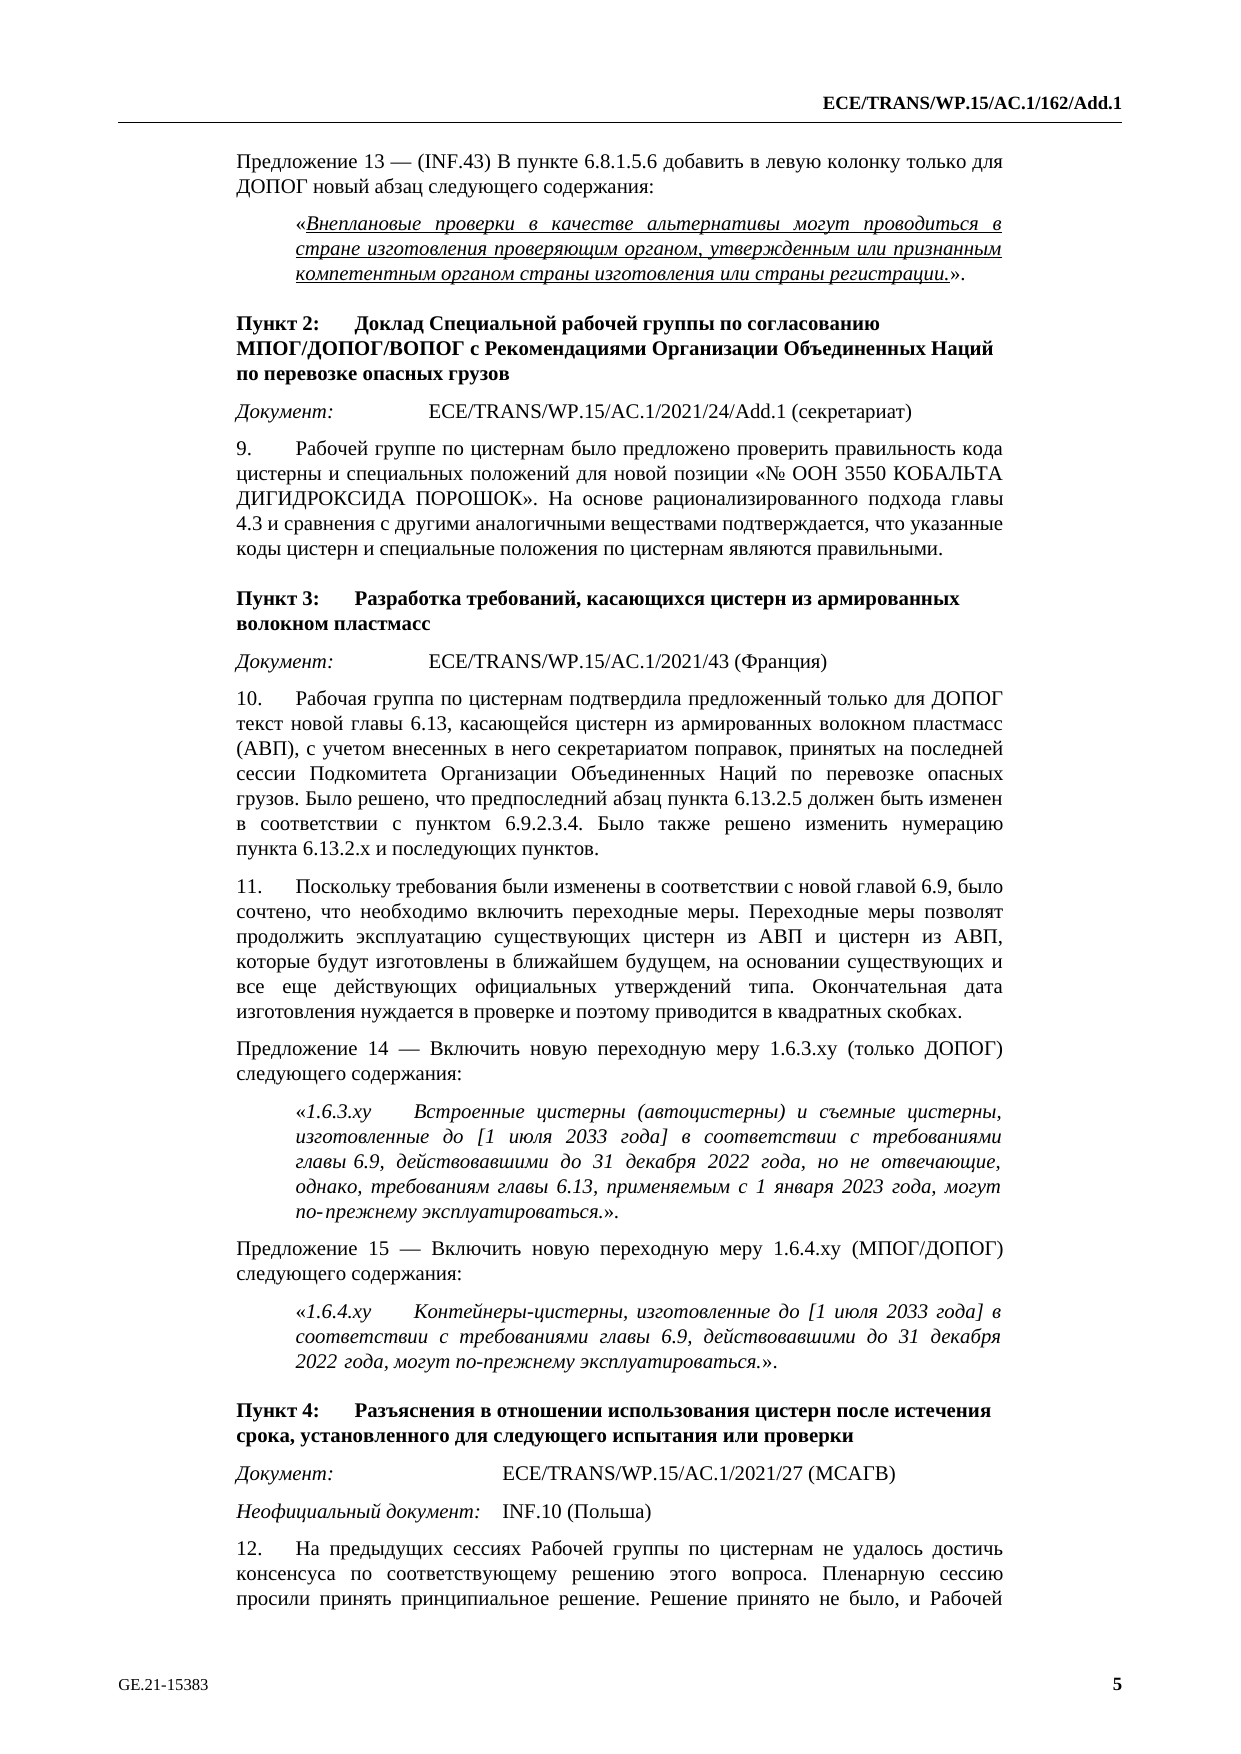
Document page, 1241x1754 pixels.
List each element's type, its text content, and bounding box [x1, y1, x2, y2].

text 10. Рабочая группа по цистернам подтвердила предложенный только для ДОПОГ текст новой главы 6.13, касающейся цистерн из армированных волокном пластмасс (АВП), с учетом внесенных в него секретариатом поправок, принятых на последней сессии Подкомитета Организации Объединенных Наций по перевозке опасных грузов. Было решено, что предпоследний абзац пункта 6.13.2.5 должен быть изменен в соответствии с пунктом 6.9.2.3.4. Было также решено изменить нумерацию пункта 6.13.2.x и последующих пунктов. [236, 685, 1004, 860]
text 9. Рабочей группе по цистернам было предложено проверить правильность кода цистерны и специальных положений для новой позиции «№ ООН 3550 КОБАЛЬТА ДИГИДРОКСИДА ПОРОШОК». На основе рационализированного подхода главы 4.3 и сравнения с другими аналогичными веществами подтверждается, что указанные коды цистерн и специальные положения по цистернам являются правильными. [236, 435, 1004, 560]
text Пункт 4: Разъяснения в отношении использования цистерн после истечения срока, установленного для следующего испытания или проверки [118, 1398, 1004, 1448]
text Документ: ECE/TRANS/WP.15/AC.1/2021/43 (Франция) [236, 648, 1122, 673]
text Предложение 13 — (INF.43) В пункте 6.8.1.5.6 добавить в левую колонку только для ДОПОГ новый абзац следующего содержания: [236, 148, 1004, 198]
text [236, 1535, 1004, 1610]
text Предложение 14 — Включить новую переходную меру 1.6.3.xy (только ДОПОГ) следующего содержания: [236, 1035, 1004, 1085]
text Предложение 15 — Включить новую переходную меру 1.6.4.xy (МПОГ/ДОПОГ) следующего содержания: [236, 1235, 1004, 1285]
text Неофициальный документ: INF.10 (Польша) [236, 1498, 1122, 1523]
text «1.6.3.xy Встроенные цистерны (автоцистерны) и съемные цистерны, изготовленные до [1 июля 2033 года] в соответствии с требованиями главы 6.9, действовавшими до 31 декабря 2022 года, но не отвечающие, однако, требованиям главы 6.13, применяемым с 1 января 2023 года, могут по-прежнему эксплуатироваться.». [236, 1098, 1004, 1223]
text Пункт 2: Доклад Специальной рабочей группы по согласованию МПОГ/ДОПОГ/ВОПОГ с Рекомендациями Организации Объединенных Наций по перевозке опасных грузов [118, 310, 1004, 385]
text 11. Поскольку требования были изменены в соответствии с новой главой 6.9, было сочтено, что необходимо включить переходные меры. Переходные меры позволят продолжить эксплуатацию существующих цистерн из АВП и цистерн из АВП, которые будут изготовлены в ближайшем будущем, на основании существующих и все еще действующих официальных утверждений типа. Окончательная дата изготовления нуждается в проверке и поэтому приводится в квадратных скобках. [236, 873, 1004, 1023]
text «1.6.4.xy Контейнеры-цистерны, изготовленные до [1 июля 2033 года] в соответствии с требованиями главы 6.9, действовавшими до 31 декабря 2022 года, могут по-прежнему эксплуатироваться.». [236, 1298, 1004, 1373]
text Документ: ECE/TRANS/WP.15/AC.1/2021/24/Add.1 (секретариат) [236, 398, 1122, 423]
text Документ: ECE/TRANS/WP.15/AC.1/2021/27 (МСАГВ) [236, 1460, 1122, 1485]
text Пункт 3: Разработка требований, касающихся цистерн из армированных волокном пластмасс [118, 585, 1004, 635]
text «Внеплановые проверки в качестве альтернативы могут проводиться в стране изготовления проверяющим органом, утвержденным или признанным компетентным органом страны изготовления или страны регистрации.». [295, 210, 1004, 285]
